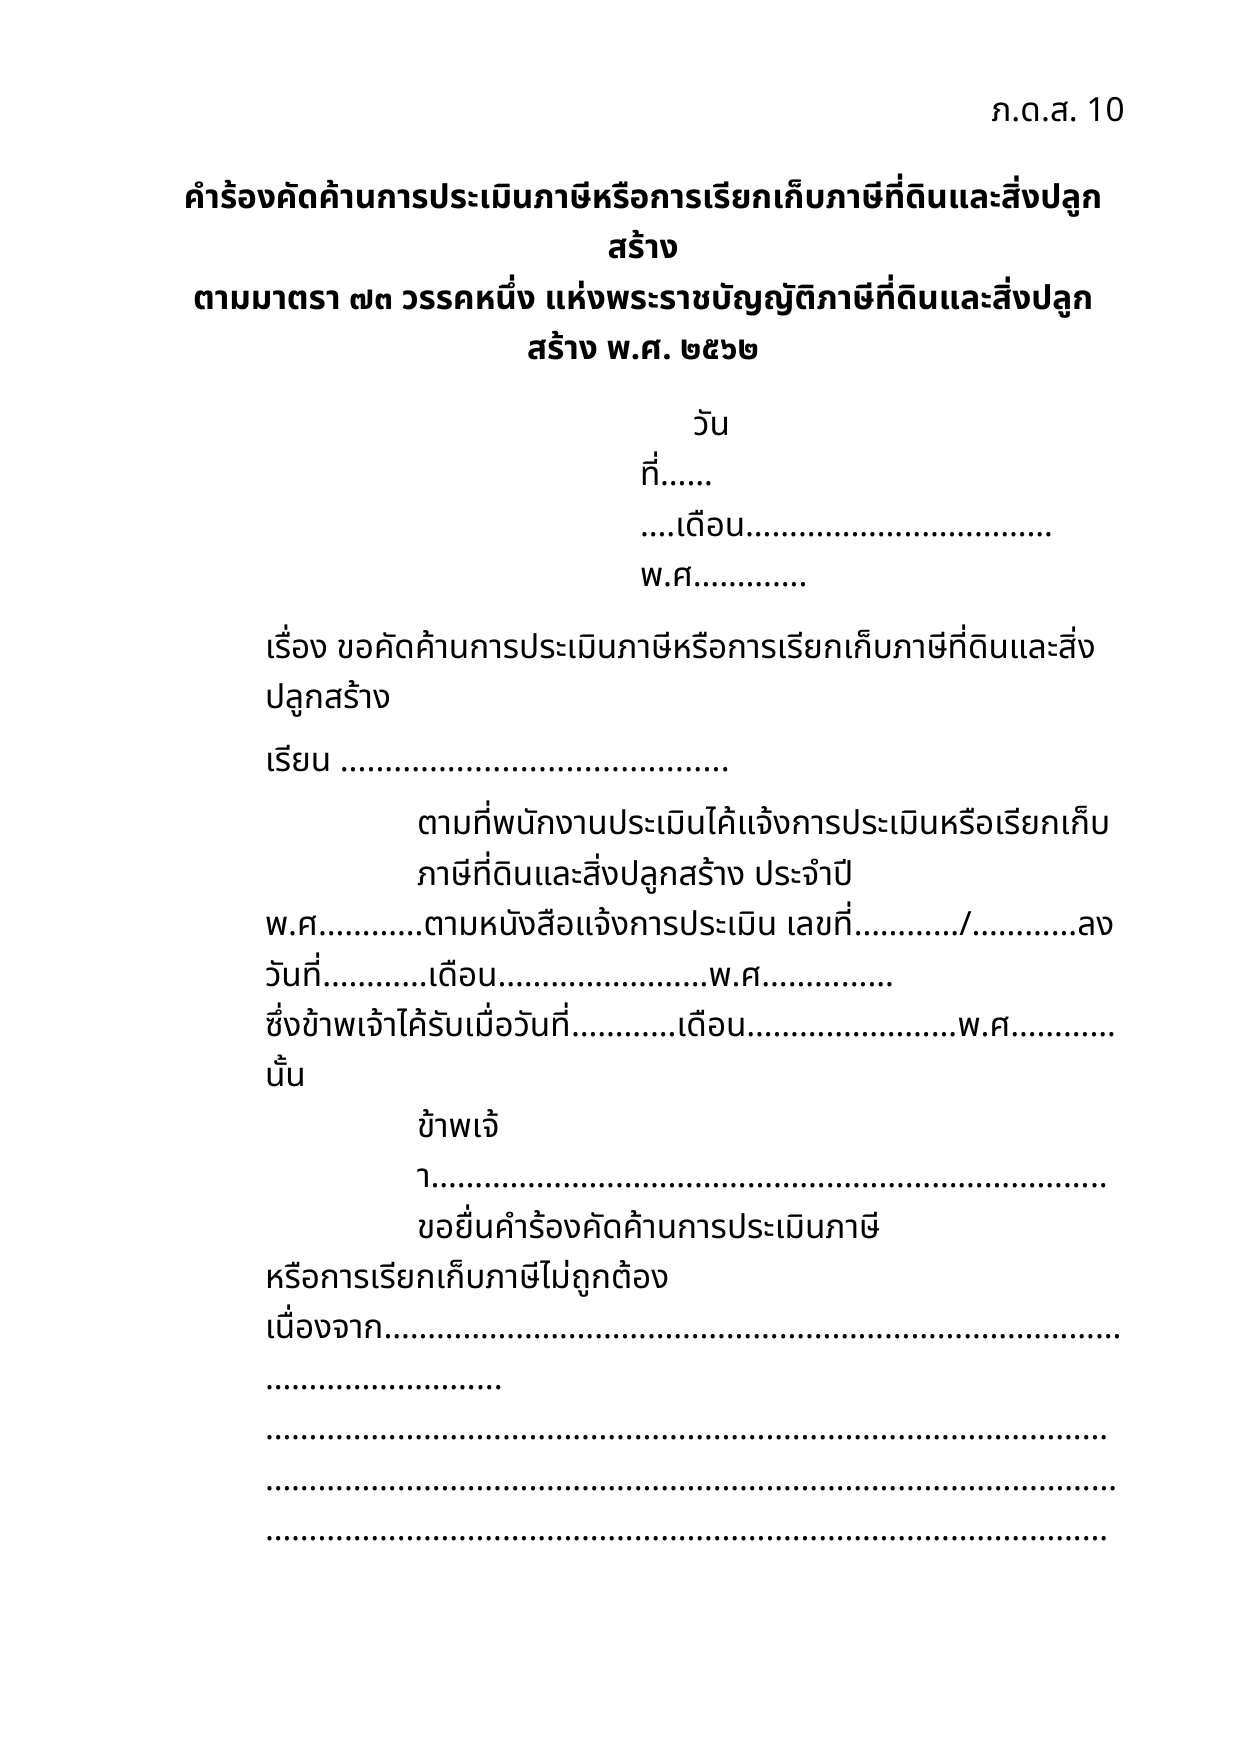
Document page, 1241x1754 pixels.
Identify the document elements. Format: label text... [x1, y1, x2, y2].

text เรื่อง ขอคัดค้านการประเมินภาษีหรือการเรียกเก็บภาษีที่ดินและสิ่งปลูกสร้าง [265, 623, 1124, 724]
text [265, 1404, 1124, 1556]
text พ.ศ…………ตามหนังสือแจ้งการประเมิน เลขที่…………/…………ลงวันที่…………เดือน……………………พ.ศ………...… [265, 900, 1124, 1001]
text ตามมาตรา ๗๓ วรรคหนึ่ง แห่งพระราชบัญญัติภาษีที่ดินและสิ่งปลูกสร้าง พ.ศ. ๒๕๖๒ [161, 274, 1124, 375]
text ภ.ด.ส. 10 [265, 99, 1124, 127]
text ซึ่งข้าพเจ้าไค้รับเมื่อวันที่…………เดือน……………………พ.ศ………… นั้น [265, 1001, 1124, 1102]
text ข้าพเจ้า…………………………………………………………………..ขอยื่นคำร้องคัดค้านการประเมินภาษี [417, 1102, 1124, 1253]
text เรียน [265, 736, 1124, 787]
text ตามที่พนักงานประเมินไค้แจ้งการประเมินหรือเรียกเก็บภาษีที่ดินและสิ่งปลูกสร้าง ประจำปี [417, 799, 1124, 900]
text หรือการเรียกเก็บภาษีไม่ถูกต้อง เนื่องจาก………………………………………………………………………………………………... [265, 1253, 1124, 1404]
text คำร้องคัดค้านการประเมินภาษีหรือการเรียกเก็บภาษีที่ดินและสิ่งปลูกสร้าง [161, 173, 1124, 274]
text วันที่……….เดือน………………..……………พ.ศ…………. [640, 400, 1124, 601]
